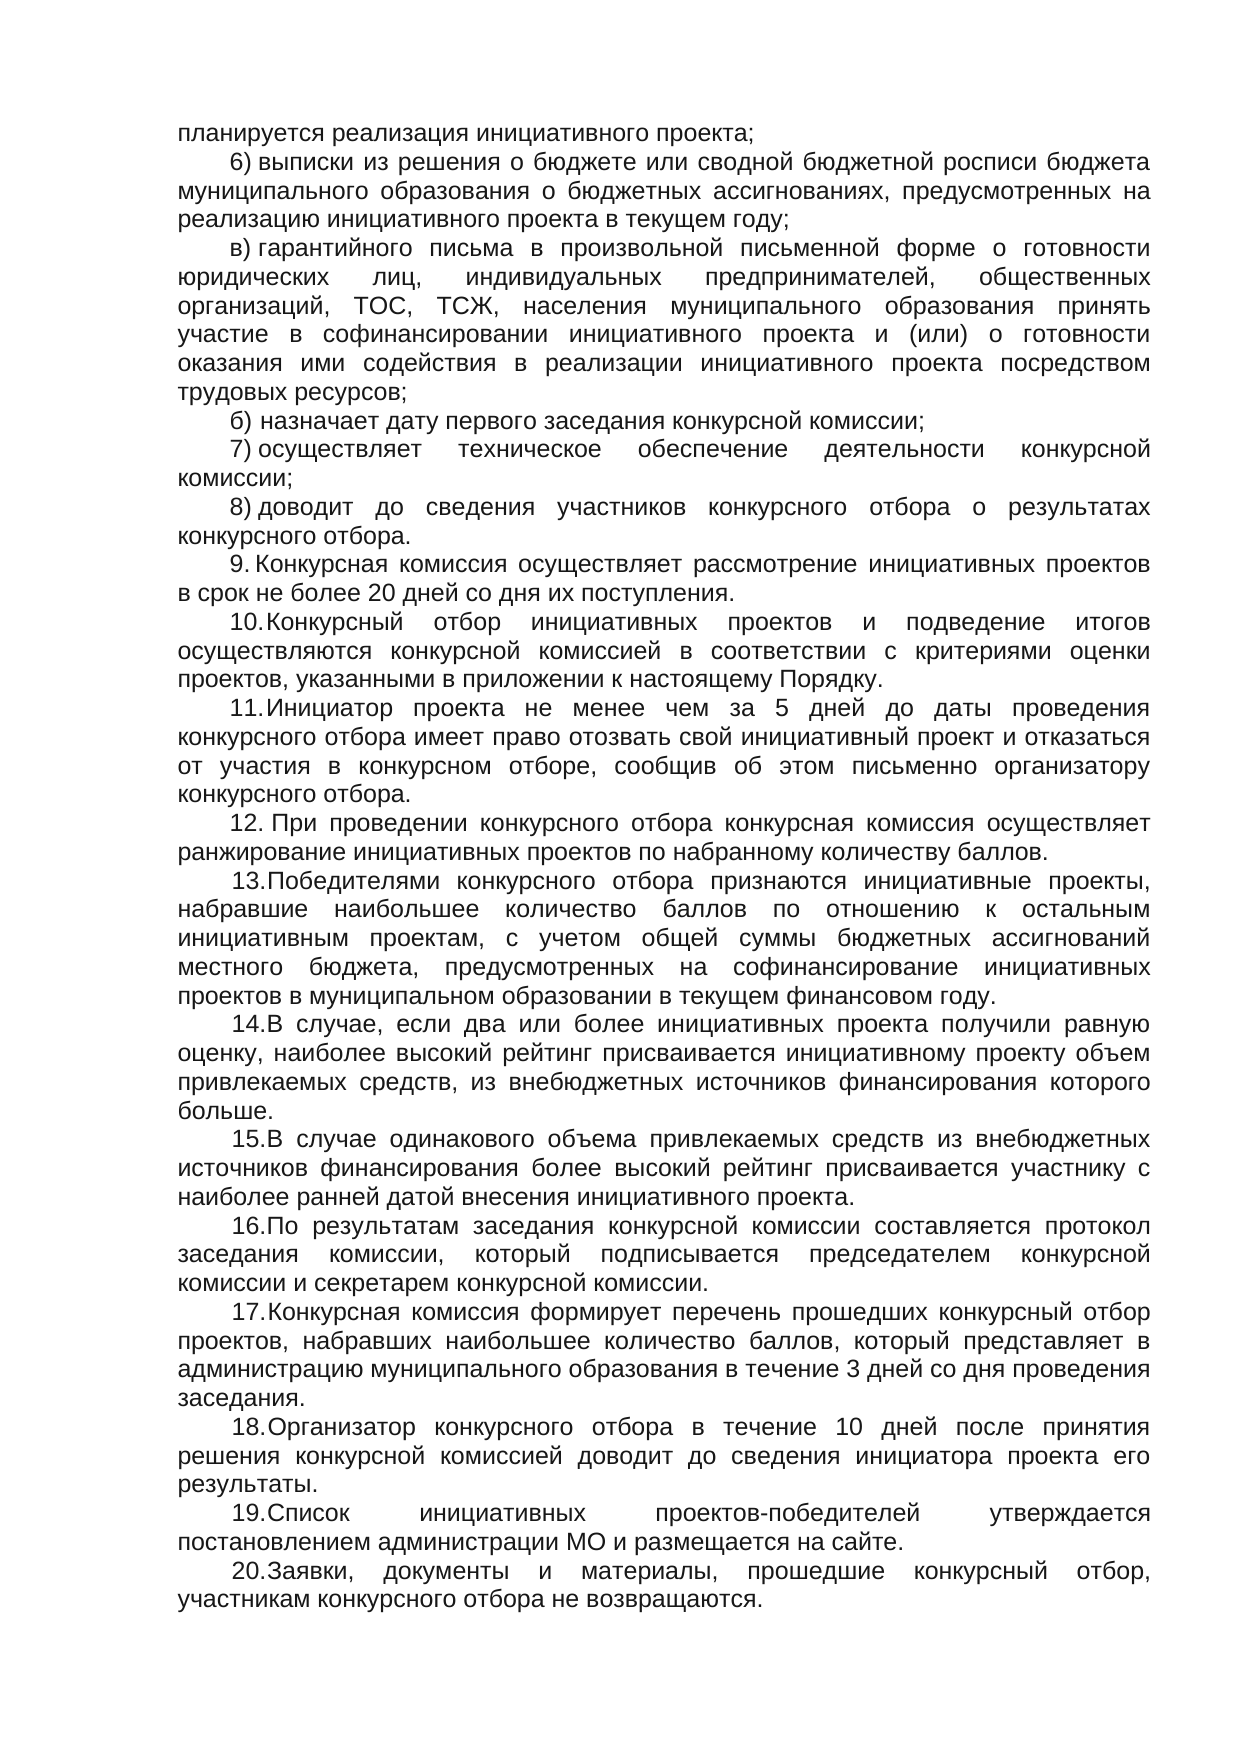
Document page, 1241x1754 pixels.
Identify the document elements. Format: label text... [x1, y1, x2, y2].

list Конкурсный отбор инициативных проектов и подведение итогов осуществляются конкурсной комиссией в соответствии с критериями оценки проектов, указанными в приложении к настоящему Порядку. [177, 607, 1152, 693]
list Список инициативных проектов-победителей утверждается постановлением администрации МО и размещается на сайте. [177, 1498, 1152, 1556]
list Конкурсная комиссия осуществляет рассмотрение инициативных проектов в срок не более 20 дней со дня их поступления. [177, 549, 1152, 607]
list При проведении конкурсного отбора конкурсная комиссия осуществляет ранжирование инициативных проектов по набранному количеству баллов. [177, 808, 1152, 866]
list Победителями конкурсного отбора признаются инициативные проекты, набравшие наибольшее количество баллов по отношению к остальным инициативным проектам, с учетом общей суммы бюджетных ассигнований местного бюджета, предусмотренных на софинансирование инициативных проектов в муниципальном образовании в текущем финансовом году. [177, 866, 1152, 1009]
text в) гарантийного письма в произвольной письменной форме о готовности юридических лиц, индивидуальных предпринимателей, общественных организаций, ТОС, ТСЖ, населения муниципального образования принять участие в софинансировании инициативного проекта и (или) о готовности оказания ими содействия в реализации инициативного проекта посредством трудовых ресурсов; [177, 233, 1152, 406]
list Организатор конкурсного отбора в течение 10 дней после принятия решения конкурсной комиссией доводит до сведения инициатора проекта его результаты. [177, 1412, 1152, 1498]
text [177, 118, 1152, 147]
list осуществляет техническое обеспечение деятельности конкурсной комиссии; [177, 434, 1152, 492]
list Конкурсная комиссия формирует перечень прошедших конкурсный отбор проектов, набравших наибольшее количество баллов, который представляет в администрацию муниципального образования в течение 3 дней со дня проведения заседания. [177, 1297, 1152, 1412]
text б) назначает дату первого заседания конкурсной комиссии; [177, 406, 1152, 434]
list Инициатор проекта не менее чем за 5 дней до даты проведения конкурсного отбора имеет право отозвать свой инициативный проект и отказаться от участия в конкурсном отборе, сообщив об этом письменно организатору конкурсного отбора. [177, 693, 1152, 808]
list По результатам заседания конкурсной комиссии составляется протокол заседания комиссии, который подписывается председателем конкурсной комиссии и секретарем конкурсной комиссии. [177, 1211, 1152, 1297]
list выписки из решения о бюджете или сводной бюджетной росписи бюджета муниципального образования о бюджетных ассигнованиях, предусмотренных на реализацию инициативного проекта в текущем году; [177, 147, 1152, 233]
list В случае одинакового объема привлекаемых средств из внебюджетных источников финансирования более высокий рейтинг присваивается участнику с наиболее ранней датой внесения инициативного проекта. [177, 1124, 1152, 1211]
list В случае, если два или более инициативных проекта получили равную оценку, наиболее высокий рейтинг присваивается инициативному проекту объем привлекаемых средств, из внебюджетных источников финансирования которого больше. [177, 1009, 1152, 1124]
list Заявки, документы и материалы, прошедшие конкурсный отбор, участникам конкурсного отбора не возвращаются. [177, 1556, 1152, 1613]
list доводит до сведения участников конкурсного отбора о результатах конкурсного отбора. [177, 492, 1152, 549]
